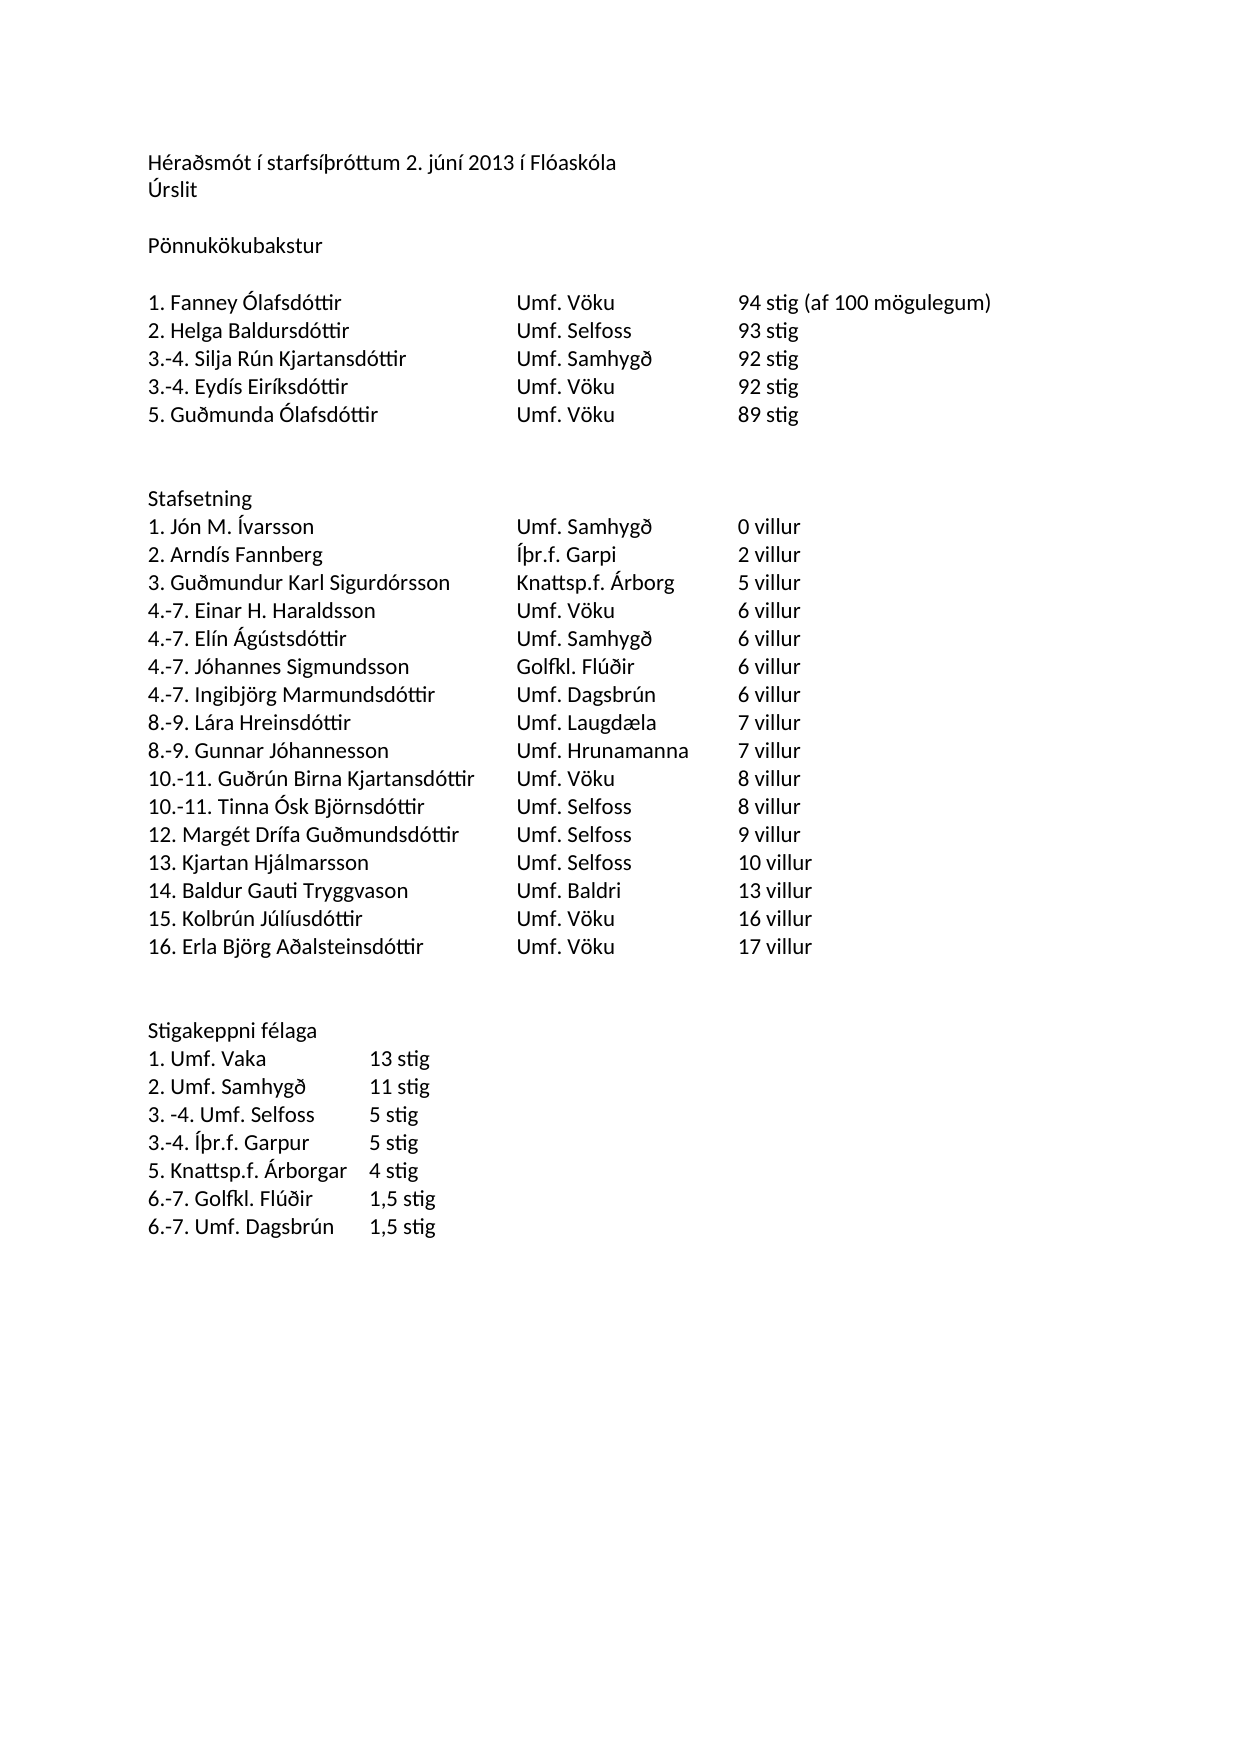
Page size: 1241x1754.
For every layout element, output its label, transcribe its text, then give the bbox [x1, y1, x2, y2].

text 16. Erla Björg Aðalsteinsdóttir Umf. Vöku 17 villur [148, 932, 1093, 960]
text 12. Margét Drífa Guðmundsdóttir Umf. Selfoss 9 villur [148, 820, 1093, 848]
text 4.-7. Ingibjörg Marmundsdóttir Umf. Dagsbrún 6 villur [148, 680, 1093, 708]
text 10.-11. Guðrún Birna Kjartansdóttir Umf. Vöku 8 villur [148, 764, 1093, 792]
text 8.-9. Lára Hreinsdóttir Umf. Laugdæla 7 villur [148, 708, 1093, 736]
text Héraðsmót í starfsíþróttum 2. júní 2013 í Flóaskóla [148, 148, 1093, 176]
text 3.-4. Eydís Eiríksdóttir Umf. Vöku 92 stig [148, 372, 1093, 400]
text 1. Fanney Ólafsdóttir Umf. Vöku 94 stig (af 100 mögulegum) [148, 288, 1093, 316]
text 1. Jón M. Ívarsson Umf. Samhygð 0 villur [148, 512, 1093, 540]
text 6.-7. Golfkl. Flúðir 1,5 stig [148, 1184, 1093, 1212]
text Stafsetning [148, 484, 1093, 512]
text 4.-7. Jóhannes Sigmundsson Golfkl. Flúðir 6 villur [148, 652, 1093, 680]
text 15. Kolbrún Júlíusdóttir Umf. Vöku 16 villur [148, 904, 1093, 932]
text 10.-11. Tinna Ósk Björnsdóttir Umf. Selfoss 8 villur [148, 792, 1093, 820]
text 2. Arndís Fannberg Íþr.f. Garpi 2 villur [148, 540, 1093, 568]
text 5. Knattsp.f. Árborgar 4 stig [148, 1156, 1093, 1184]
text Stigakeppni félaga [148, 1016, 1093, 1044]
text 1. Umf. Vaka 13 stig [148, 1044, 1093, 1072]
text 5. Guðmunda Ólafsdóttir Umf. Vöku 89 stig [148, 400, 1093, 428]
text 4.-7. Einar H. Haraldsson Umf. Vöku 6 villur [148, 596, 1093, 624]
text 6.-7. Umf. Dagsbrún 1,5 stig [148, 1212, 1093, 1240]
text 3.-4. Silja Rún Kjartansdóttir Umf. Samhygð 92 stig [148, 344, 1093, 372]
text Úrslit [148, 176, 1093, 204]
text Pönnukökubakstur [148, 232, 1093, 260]
text 13. Kjartan Hjálmarsson Umf. Selfoss 10 villur [148, 848, 1093, 876]
text 2. Helga Baldursdóttir Umf. Selfoss 93 stig [148, 316, 1093, 344]
text 3. Guðmundur Karl Sigurdórsson Knattsp.f. Árborg 5 villur [148, 568, 1093, 596]
text 8.-9. Gunnar Jóhannesson Umf. Hrunamanna 7 villur [148, 736, 1093, 764]
text 14. Baldur Gauti Tryggvason Umf. Baldri 13 villur [148, 876, 1093, 904]
text 3. -4. Umf. Selfoss 5 stig [148, 1100, 1093, 1128]
text 4.-7. Elín Ágústsdóttir Umf. Samhygð 6 villur [148, 624, 1093, 652]
text 3.-4. Íþr.f. Garpur 5 stig [148, 1128, 1093, 1156]
text 2. Umf. Samhygð 11 stig [148, 1072, 1093, 1100]
